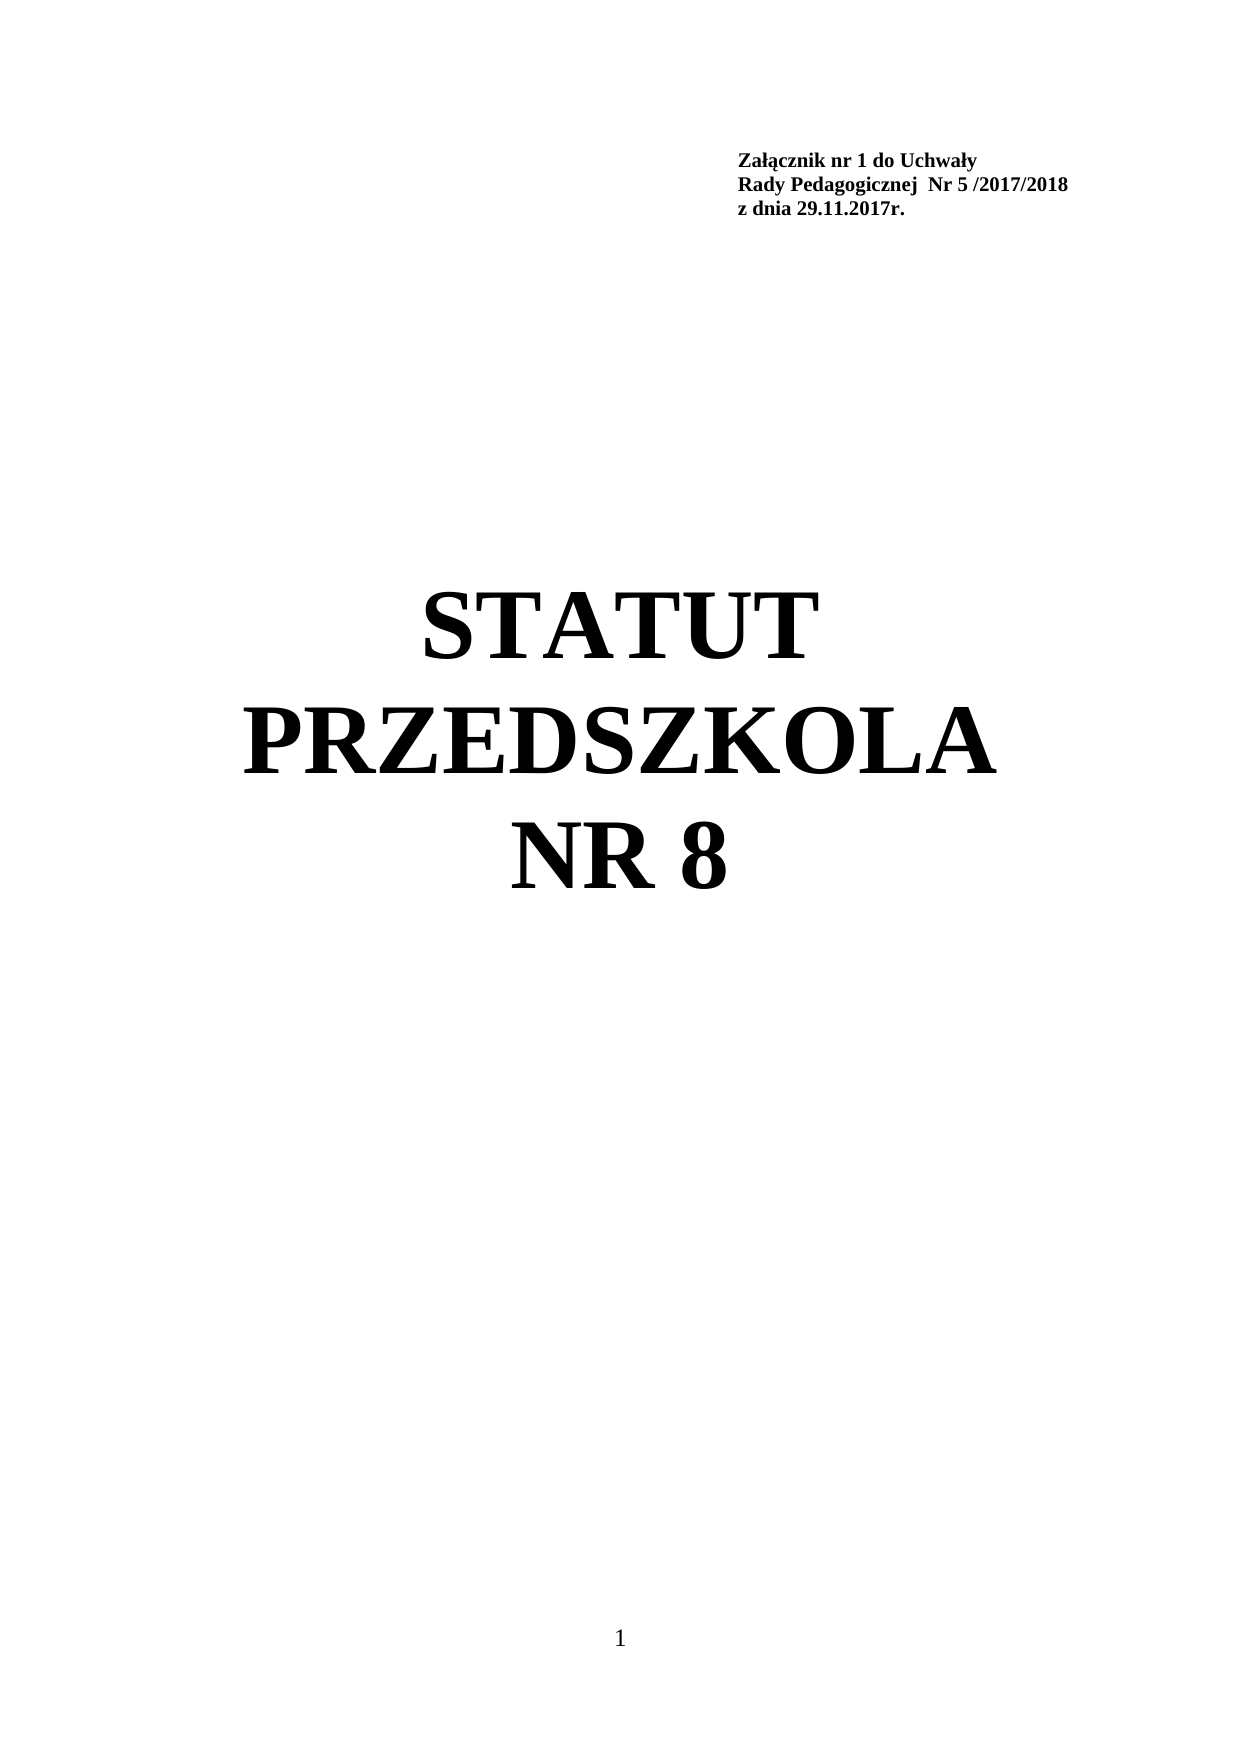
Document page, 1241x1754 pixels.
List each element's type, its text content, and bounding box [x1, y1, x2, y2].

title Załącznik nr 1 do Uchwały [664, 148, 1093, 172]
title Rady Pedagogicznej Nr 5 /2017/2018 [738, 172, 1093, 196]
title STATUT PRZEDSZKOLA NR 8 [148, 565, 1093, 910]
title z dnia 29.11.2017r. [664, 196, 1093, 220]
